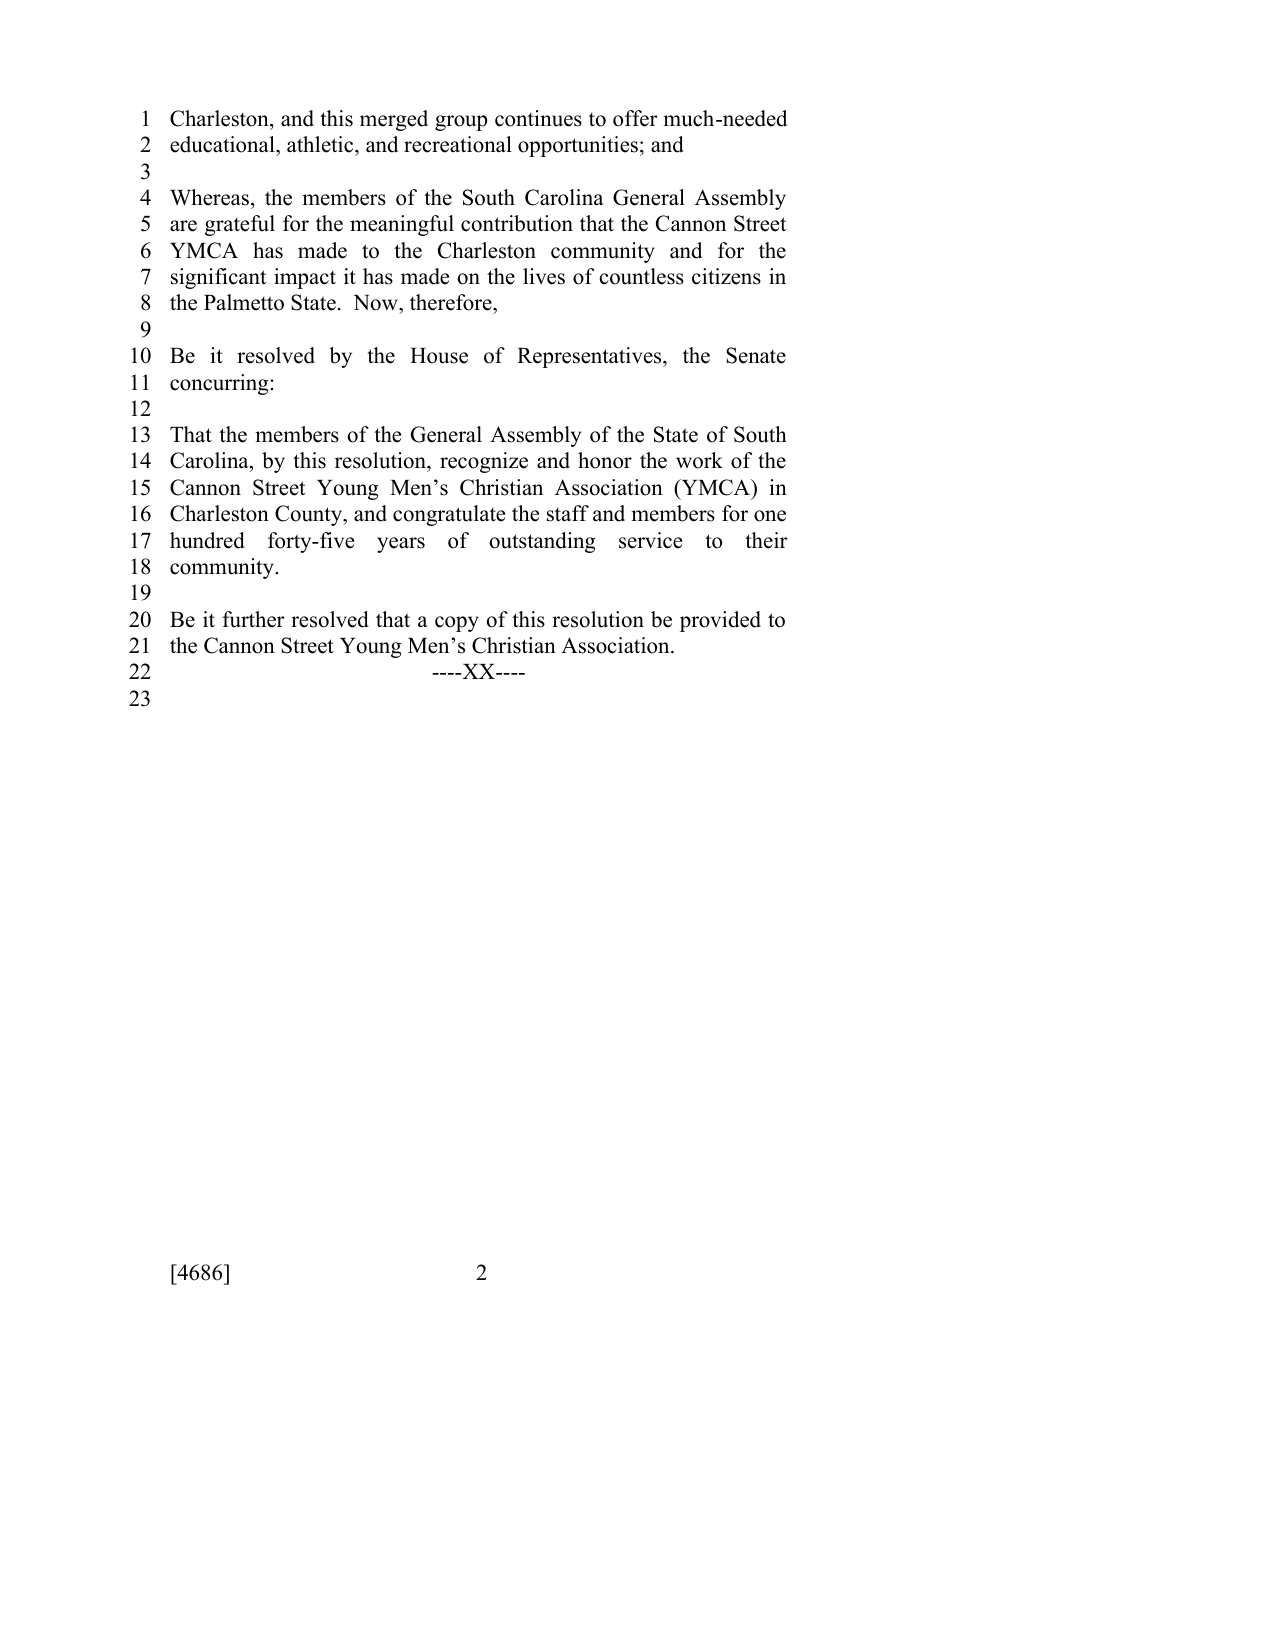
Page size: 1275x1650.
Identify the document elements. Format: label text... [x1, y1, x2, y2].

text Whereas, the members of the South Carolina General Assembly are grateful for the meaningful contribution that the Cannon Street YMCA has made to the Charleston community and for the significant impact it has made on the lives of countless citizens in the Palmetto State. Now, therefore, [169, 184, 787, 316]
text ----XX---- [169, 658, 787, 685]
text Be it resolved by the House of Representatives, the Senate concurring: [169, 342, 787, 395]
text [169, 105, 787, 158]
text Be it further resolved that a copy of this resolution be provided to the Cannon Street Young Men’s Christian Association. [169, 606, 787, 658]
text That the members of the General Assembly of the State of South Carolina, by this resolution, recognize and honor the work of the Cannon Street Young Men’s Christian Association (YMCA) in Charleston County, and congratulate the staff and members for one hundred forty-five years of outstanding service to their community. [169, 421, 787, 579]
